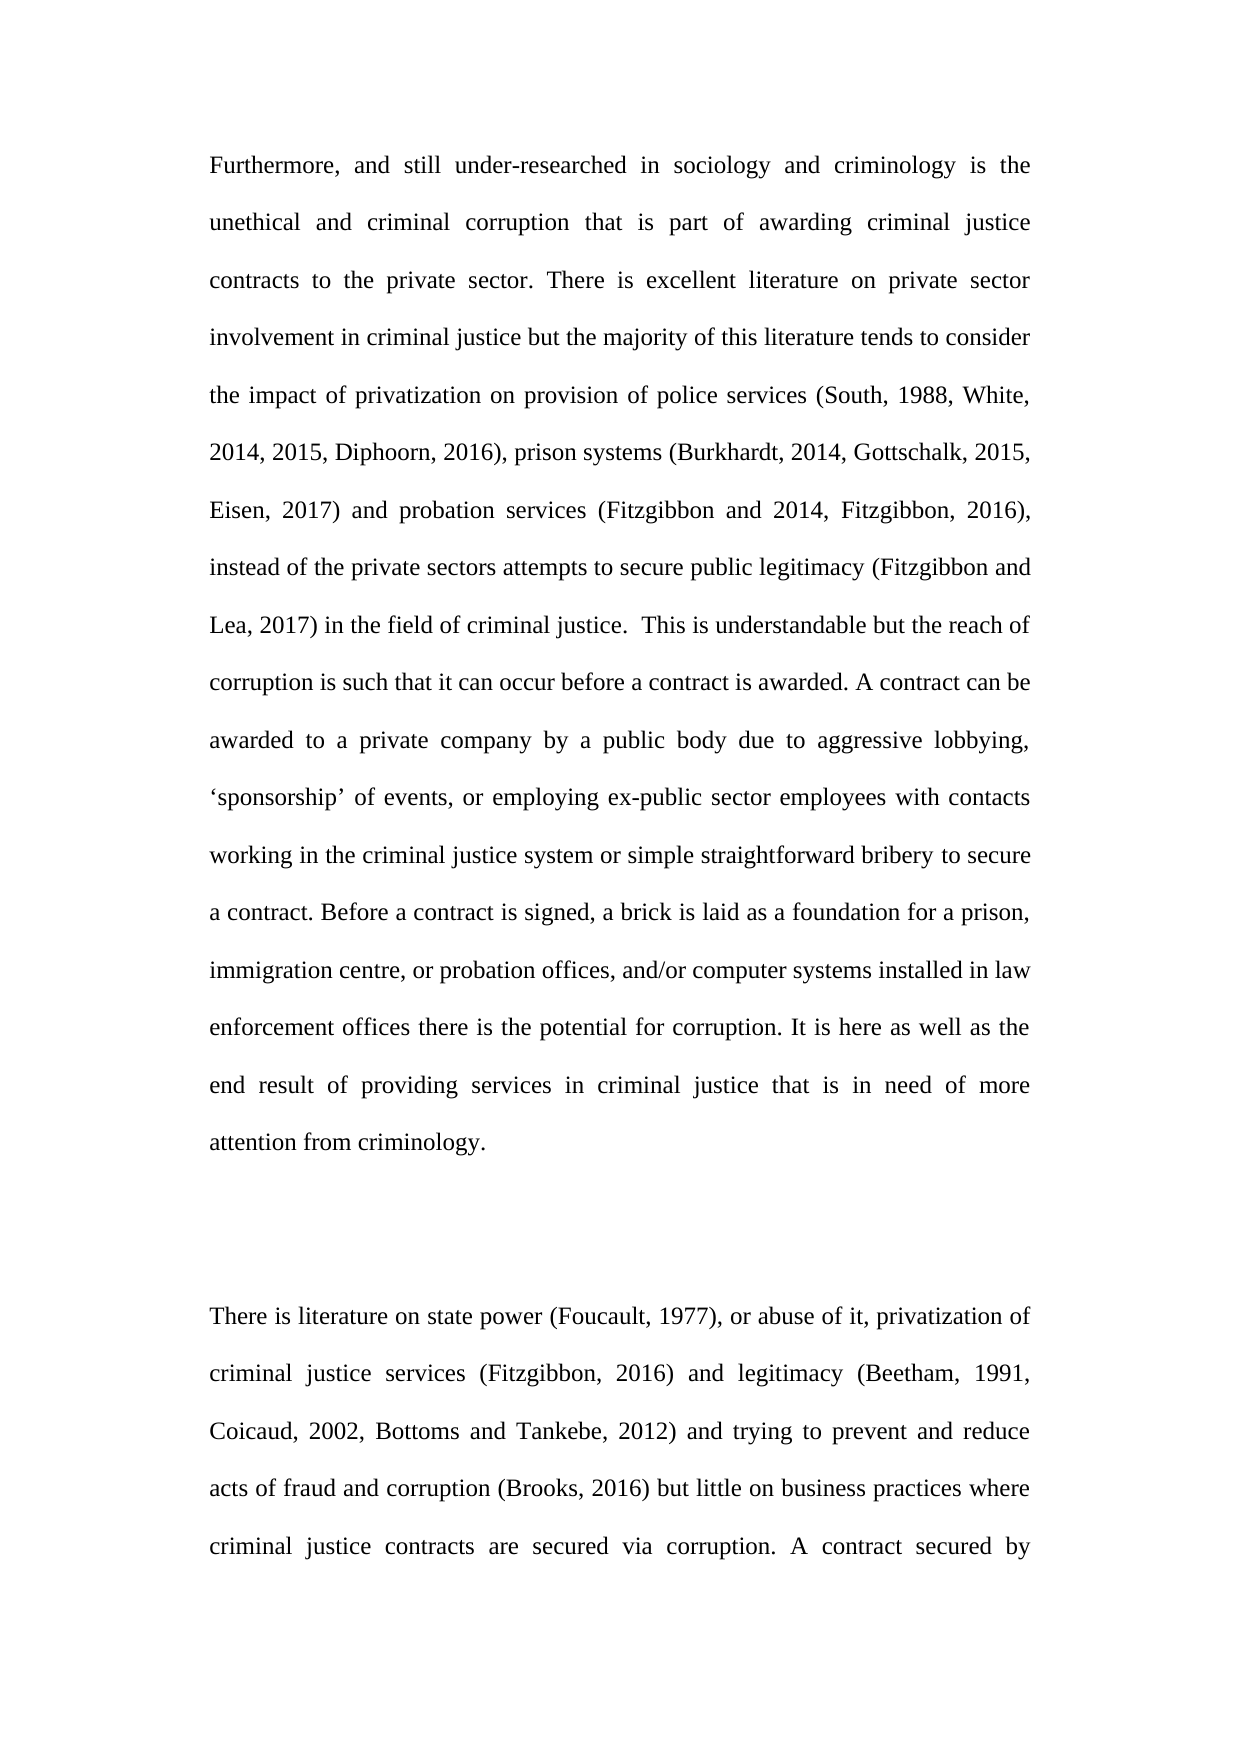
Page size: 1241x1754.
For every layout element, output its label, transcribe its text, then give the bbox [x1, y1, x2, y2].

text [209, 1301, 1031, 1559]
text Furthermore, and still under-researched in sociology and criminology is the unethical and criminal corruption that is part of awarding criminal justice contracts to the private sector. There is excellent literature on private sector involvement in criminal justice but the majority of this literature tends to consider the impact of privatization on provision of police services (South, 1988, White, 2014, 2015, Diphoorn, 2016), prison systems (Burkhardt, 2014, Gottschalk, 2015, Eisen, 2017) and probation services (Fitzgibbon and 2014, Fitzgibbon, 2016), instead of the private sectors attempts to secure public legitimacy (Fitzgibbon and Lea, 2017) in the field of criminal justice. This is understandable but the reach of corruption is such that it can occur before a contract is awarded. A contract can be awarded to a private company by a public body due to aggressive lobbying, ‘sponsorship’ of events, or employing ex-public sector employees with contacts working in the criminal justice system or simple straightforward bribery to secure a contract. Before a contract is signed, a brick is laid as a foundation for a prison, immigration centre, or probation offices, and/or computer systems installed in law enforcement offices there is the potential for corruption. It is here as well as the end result of providing services in criminal justice that is in need of more attention from criminology. [209, 150, 1031, 1156]
